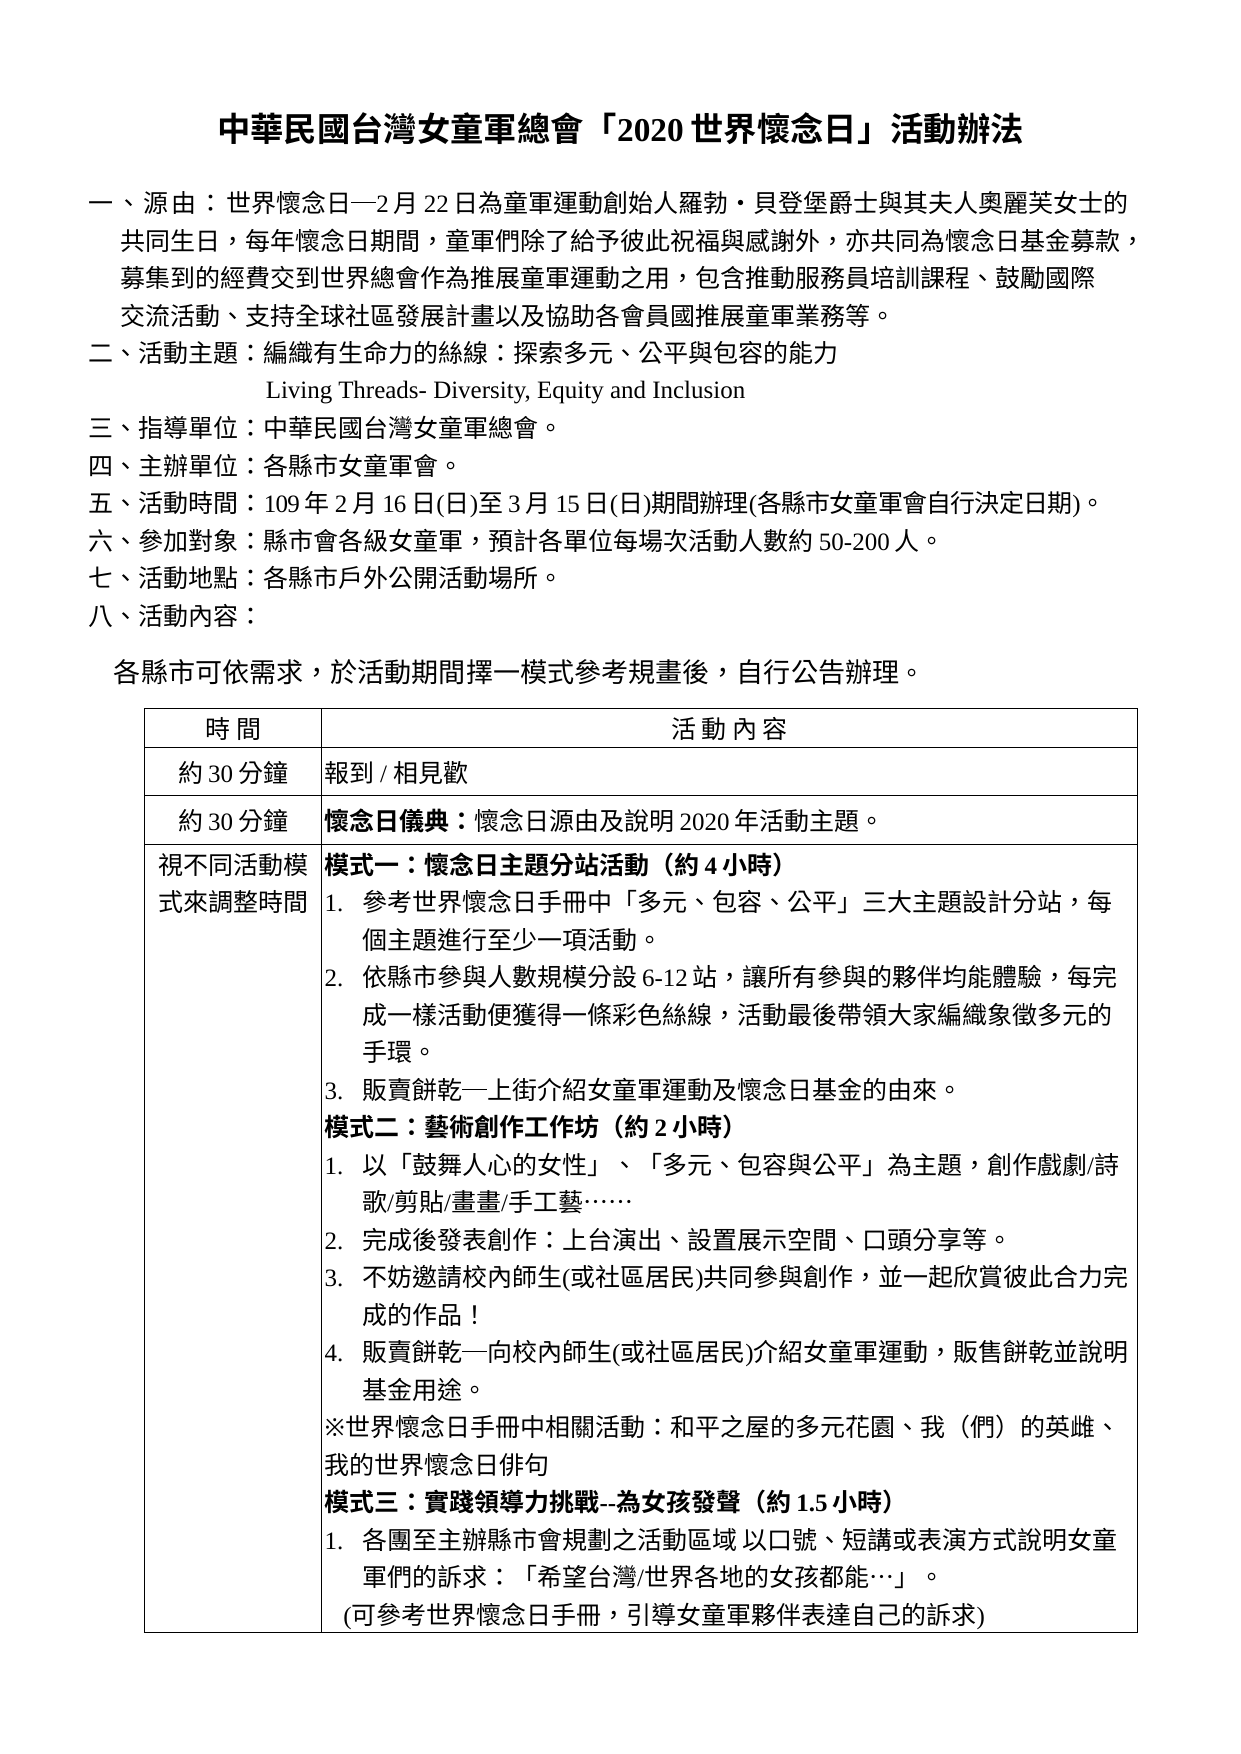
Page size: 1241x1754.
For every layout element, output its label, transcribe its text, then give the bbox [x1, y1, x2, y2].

text 各縣市可依需求，於活動期間擇一模式參考規畫後，自行公告辦理。 [89, 633, 1152, 708]
text 六、參加對象：縣市會各級女童軍，預計各單位每場次活動人數約50-200人。 [89, 521, 1152, 558]
text 五、活動時間：109年2月16日(日)至3月15日(日)期間辦理(各縣市女童軍會自行決定日期)。 [89, 483, 1152, 521]
table_header 活 動 內 容 [322, 709, 1137, 747]
text 三、指導單位：中華民國台灣女童軍總會。 [89, 408, 1152, 446]
text 七、活動地點：各縣市戶外公開活動場所。 [89, 558, 1152, 596]
text 交流活動、支持全球社區發展計畫以及協助各會員國推展童軍業務等。 [89, 296, 1152, 333]
table_cell 懷念日儀典：懷念日源由及說明2020年活動主題。 [322, 796, 1137, 844]
text 八、活動內容： [89, 596, 1152, 633]
table_cell 視不同活動模式來調整時間 [145, 845, 321, 1632]
text 一、源由：世界懷念日─2月22日為童軍運動創始人羅勃‧貝登堡爵士與其夫人奧麗芙女士的 [89, 183, 1152, 221]
text 四、主辦單位：各縣市女童軍會。 [89, 446, 1152, 483]
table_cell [322, 845, 1137, 1632]
text 二、活動主題：編織有生命力的絲線：探索多元、公平與包容的能力 Living Threads- Diversity, Equity and Inclusion [89, 333, 1152, 408]
text 中華民國台灣女童軍總會「2020世界懷念日」活動辦法 [89, 89, 1152, 164]
text 募集到的經費交到世界總會作為推展童軍運動之用，包含推動服務員培訓課程、鼓勵國際 [89, 258, 1152, 296]
table_header 時 間 [145, 709, 321, 747]
table_cell 報到 / 相見歡 [322, 748, 1137, 795]
text 共同生日，每年懷念日期間，童軍們除了給予彼此祝福與感謝外，亦共同為懷念日基金募款， [89, 221, 1152, 258]
table_cell 約30分鐘 [145, 796, 321, 844]
table_cell 約30分鐘 [145, 748, 321, 795]
